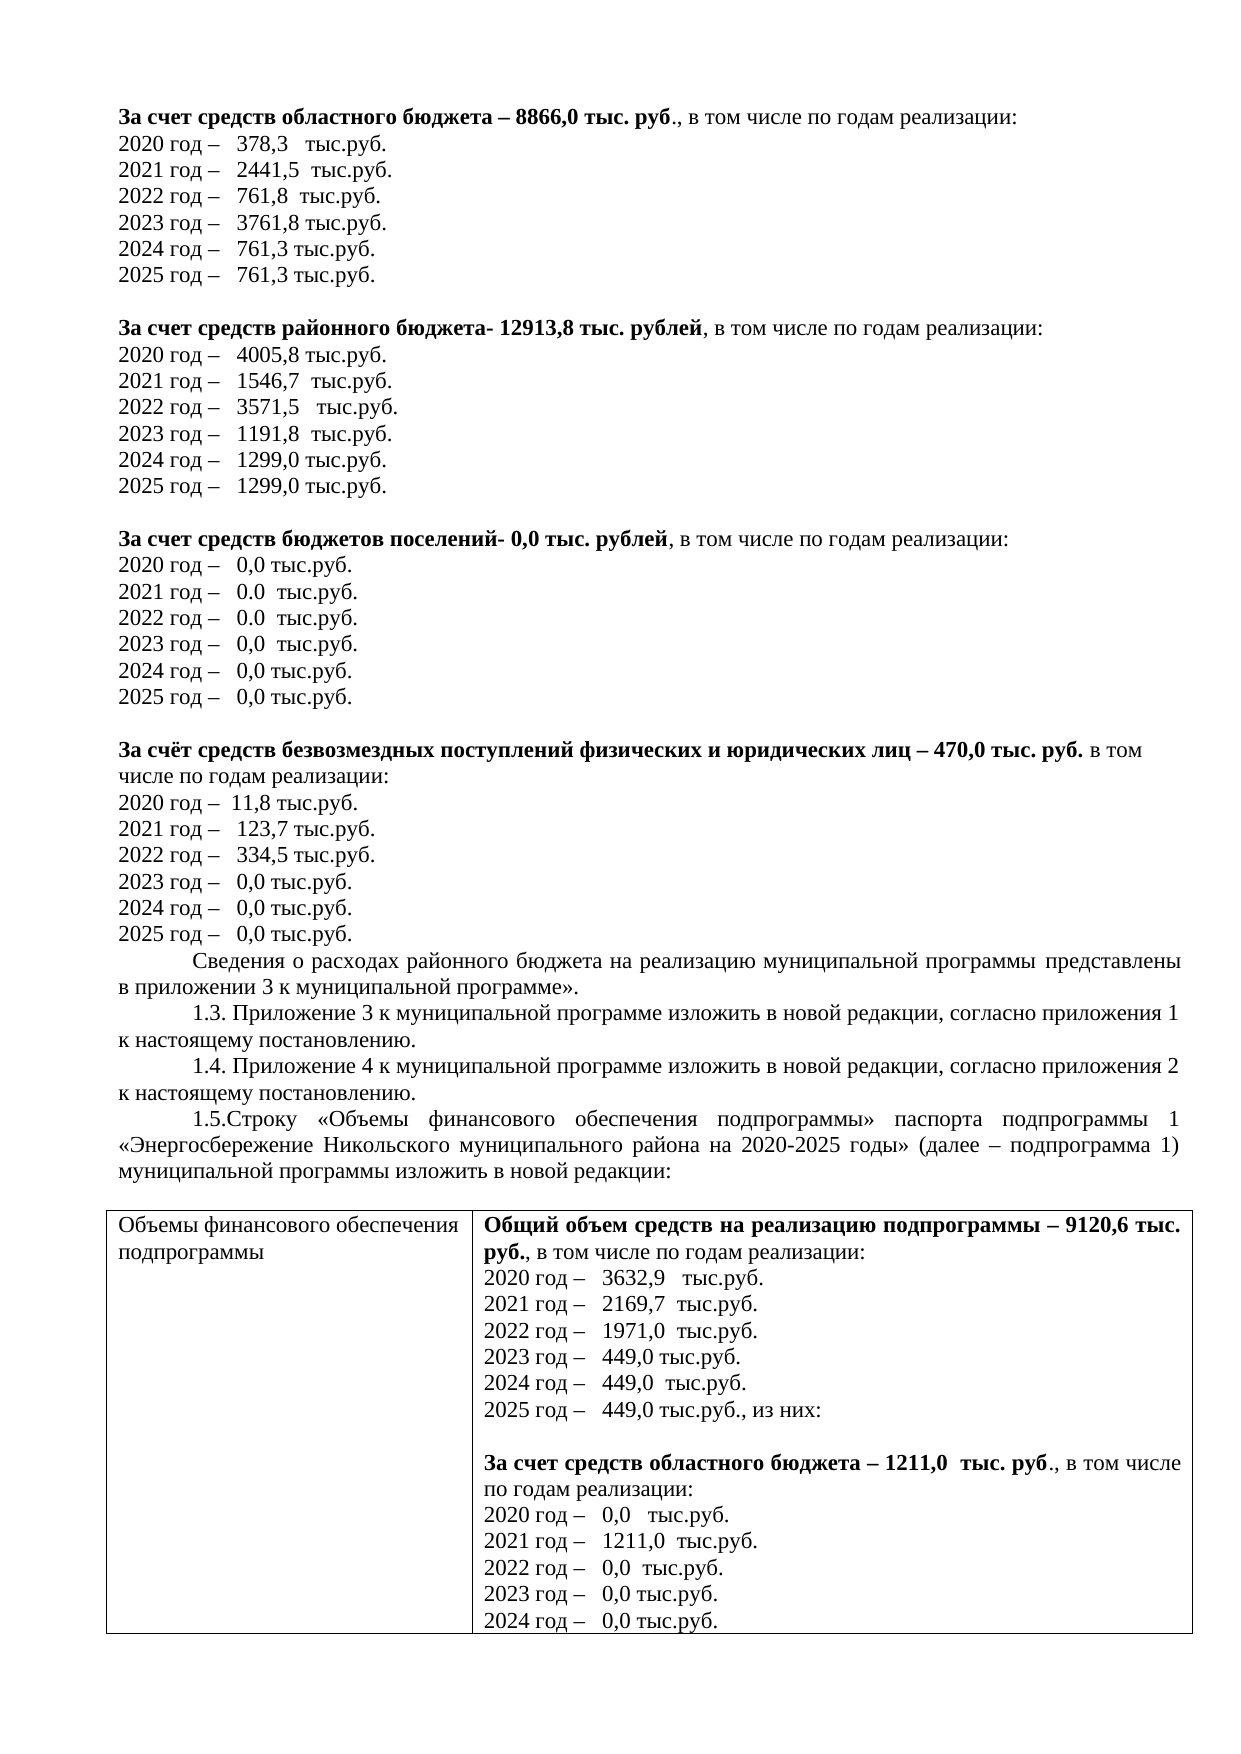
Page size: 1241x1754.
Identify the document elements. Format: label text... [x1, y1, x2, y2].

text 2022 год – 334,5 тыс.руб. [118, 841, 1181, 868]
text 2024 год – 1299,0 тыс.руб. [118, 446, 1181, 472]
text 2024 год – 0,0 тыс.руб. [118, 657, 1181, 683]
text За счет средств районного бюджета- 12913,8 тыс. рублей, в том числе по годам реализации: [118, 314, 1181, 341]
text 2022 год – 0.0 тыс.руб. [118, 604, 1181, 631]
text 2022 год – 761,8 тыс.руб. [118, 182, 1181, 209]
text 2021 год – 0.0 тыс.руб. [118, 578, 1181, 604]
text 2025 год – 1299,0 тыс.руб. [118, 472, 1181, 499]
text 2023 год – 0,0 тыс.руб. [118, 868, 1181, 894]
text 2021 год – 2441,5 тыс.руб. [118, 156, 1181, 182]
text Сведения о расходах районного бюджета на реализацию муниципальной программы представлены в приложении 3 к муниципальной программе». [118, 947, 1181, 999]
text 2020 год – 11,8 тыс.руб. [118, 789, 1181, 815]
text 2025 год – 0,0 тыс.руб. [118, 683, 1181, 709]
text 2021 год – 123,7 тыс.руб. [118, 815, 1181, 841]
text 2025 год – 761,3 тыс.руб. [118, 262, 1181, 288]
text 1.5.Строку «Объемы финансового обеспечения подпрограммы» паспорта подпрограммы 1 «Энергосбережение Никольского муниципального района на 2020-2025 годы» (далее – подпрограмма 1) муниципальной программы изложить в новой редакции: [118, 1105, 1181, 1184]
text 1.4. Приложение 4 к муниципальной программе изложить в новой редакции, согласно приложения 2 к настоящему постановлению. [118, 1052, 1181, 1105]
text 2020 год – 378,3 тыс.руб. [118, 130, 1181, 156]
text 2024 год – 0,0 тыс.руб. [118, 894, 1181, 920]
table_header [107, 1211, 472, 1633]
text 2023 год – 3761,8 тыс.руб. [118, 209, 1181, 235]
text За счёт средств безвозмездных поступлений физических и юридических лиц – 470,0 тыс. руб. в том числе по годам реализации: [118, 736, 1181, 789]
text 2023 год – 1191,8 тыс.руб. [118, 420, 1181, 446]
text 1.3. Приложение 3 к муниципальной программе изложить в новой редакции, согласно приложения 1 к настоящему постановлению. [118, 999, 1181, 1052]
text 2025 год – 0,0 тыс.руб. [118, 920, 1181, 947]
text 2022 год – 3571,5 тыс.руб. [118, 393, 1181, 420]
text 2020 год – 0,0 тыс.руб. [118, 551, 1181, 578]
text За счет средств бюджетов поселений- 0,0 тыс. рублей, в том числе по годам реализации: [118, 525, 1181, 551]
text 2024 год – 761,3 тыс.руб. [118, 235, 1181, 262]
text 2023 год – 0,0 тыс.руб. [118, 631, 1181, 657]
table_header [473, 1211, 1192, 1633]
text 2021 год – 1546,7 тыс.руб. [118, 367, 1181, 393]
text За счет средств областного бюджета – 8866,0 тыс. руб., в том числе по годам реализации: [118, 103, 1181, 130]
text 2020 год – 4005,8 тыс.руб. [118, 341, 1181, 367]
